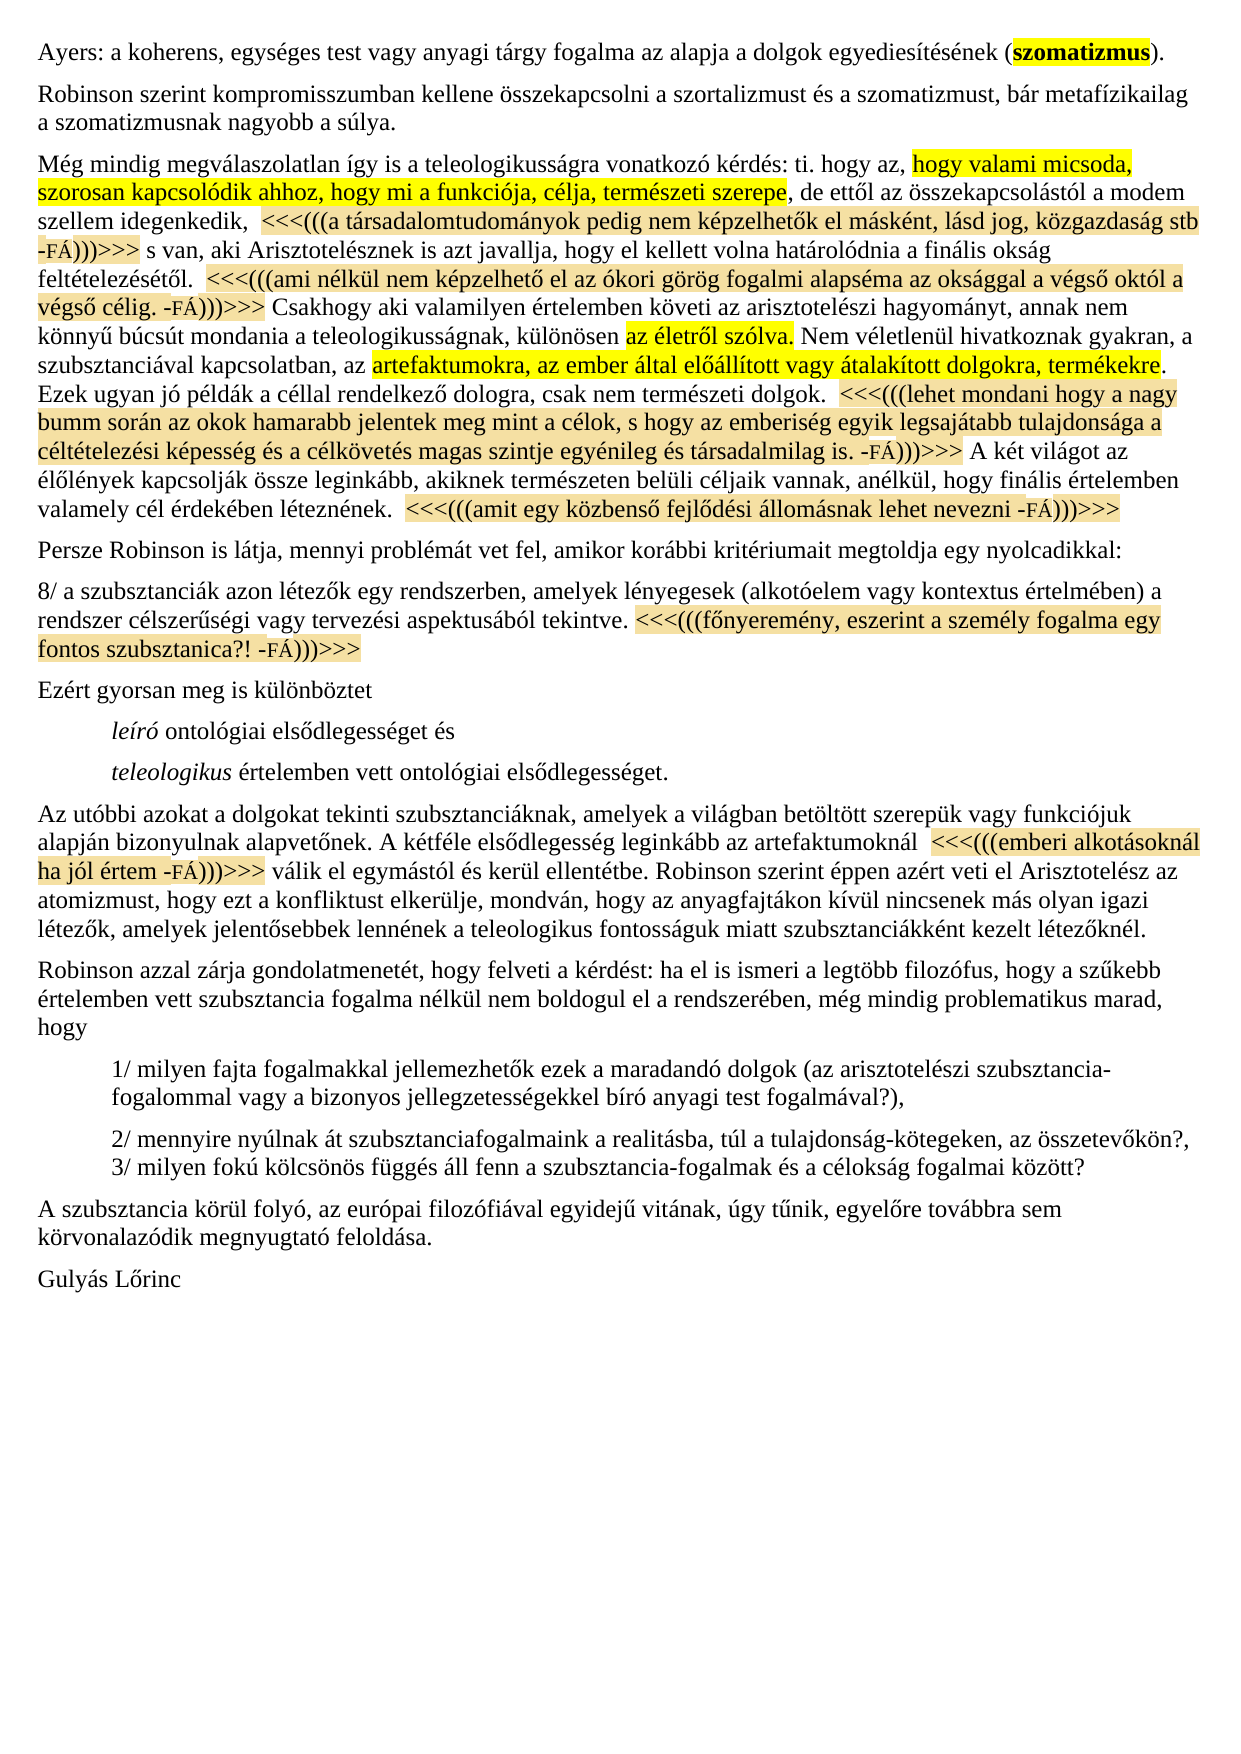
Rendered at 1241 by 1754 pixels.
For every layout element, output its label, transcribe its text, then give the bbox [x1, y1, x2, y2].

text Robinson szerint kompromisszumban kellene összekapcsolni a szortalizmust és a szomatizmust, bár metafízikailag a szomatizmusnak nagyobb a súlya. [37, 79, 1203, 136]
text 8/ a szubsztanciák azon létezők egy rendszerben, amelyek lényegesek (alkotóelem vagy kontextus értelmében) a rendszer célszerűségi vagy tervezési aspektusából tekintve. <<<(((főnyeremény, eszerint a személy fogalma egy fontos szubsztanica?! -FÁ)))>>> [37, 576, 1203, 662]
text leíró ontológiai elsődlegességet és [111, 716, 1203, 745]
text 1/ milyen fajta fogalmakkal jellemezhetők ezek a maradandó dolgok (az arisztotelészi szubsztancia- fogalommal vagy a bizonyos jellegzetességekkel bíró anyagi test fogalmával?), [111, 1054, 1203, 1111]
text 2/ mennyire nyúlnak át szubsztanciafogalmaink a realitásba, túl a tulajdonság-kötegeken, az összetevőkön?, 3/ milyen fokú kölcsönös függés áll fenn a szubsztancia-fogalmak és a célokság fogalmai között? [111, 1124, 1203, 1181]
text Az utóbbi azokat a dolgokat tekinti szubsztanciáknak, amelyek a világban betöltött szerepük vagy funkciójuk alapján bizonyulnak alapvetőnek. A kétféle elsődlegesség leginkább az artefaktumoknál <<<(((emberi alkotásoknál ha jól értem -FÁ)))>>> válik el egymástól és kerül ellentétbe. Robinson szerint éppen azért veti el Arisztotelész az atomizmust, hogy ezt a konfliktust elkerülje, mondván, hogy az anyagfajtákon kívül nincsenek más olyan igazi létezők, amelyek jelentősebbek lennének a teleologikus fontosságuk miatt szubsztanciákként kezelt létezőknél. [37, 799, 1203, 942]
text Ayers: a koherens, egységes test vagy anyagi tárgy fogalma az alapja a dolgok egyediesítésének (szomatizmus). [37, 37, 1203, 66]
text Gulyás Lőrinc [37, 1264, 1203, 1292]
text Robinson azzal zárja gondolatmenetét, hogy felveti a kérdést: ha el is ismeri a legtöbb filozófus, hogy a szűkebb értelemben vett szubsztancia fogalma nélkül nem boldogul el a rendszerében, még mindig problematikus marad, hogy [37, 955, 1203, 1041]
text Ezért gyorsan meg is különböztet [37, 675, 1203, 704]
text Persze Robinson is látja, mennyi problémát vet fel, amikor korábbi kritériumait megtoldja egy nyolcadikkal: [37, 535, 1203, 564]
text A szubsztancia körül folyó, az európai filozófiával egyidejű vitának, úgy tűnik, egyelőre továbbra sem körvonalazódik megnyugtató feloldása. [37, 1194, 1203, 1251]
text Még mindig megválaszolatlan így is a teleologikusságra vonatkozó kérdés: ti. hogy az, hogy valami micsoda, szorosan kapcsolódik ahhoz, hogy mi a funkciója, célja, természeti szerepe, de ettől az összekapcsolástól a modem szellem idegenkedik, <<<(((a társadalomtudományok pedig nem képzelhetők el másként, lásd jog, közgazdaság stb -FÁ)))>>> s van, aki Arisztotelésznek is azt javallja, hogy el kellett volna határolódnia a finális okság feltételezésétől. <<<(((ami nélkül nem képzelhető el az ókori görög fogalmi alapséma az oksággal a végső októl a végső célig. -FÁ)))>>> Csakhogy aki valamilyen értelemben követi az arisztotelészi hagyományt, annak nem könnyű búcsút mondania a teleologikusságnak, különösen az életről szólva. Nem véletlenül hivatkoznak gyakran, a szubsztanciával kapcsolatban, az artefaktumokra, az ember által előállított vagy átalakított dolgokra, termékekre. Ezek ugyan jó példák a céllal rendelkező dologra, csak nem természeti dolgok. <<<(((lehet mondani hogy a nagy bumm során az okok hamarabb jelentek meg mint a célok, s hogy az emberiség egyik legsajátabb tulajdonsága a céltételezési képesség és a célkövetés magas szintje egyénileg és társadalmilag is. -FÁ)))>>> A két világot az élőlények kapcsolják össze leginkább, akiknek természeten belüli céljaik vannak, anélkül, hogy finális értelemben valamely cél érdekében léteznének. <<<(((amit egy közbenső fejlődési állomásnak lehet nevezni -FÁ)))>>> [37, 149, 1203, 522]
text teleologikus értelemben vett ontológiai elsődlegességet. [111, 757, 1203, 786]
